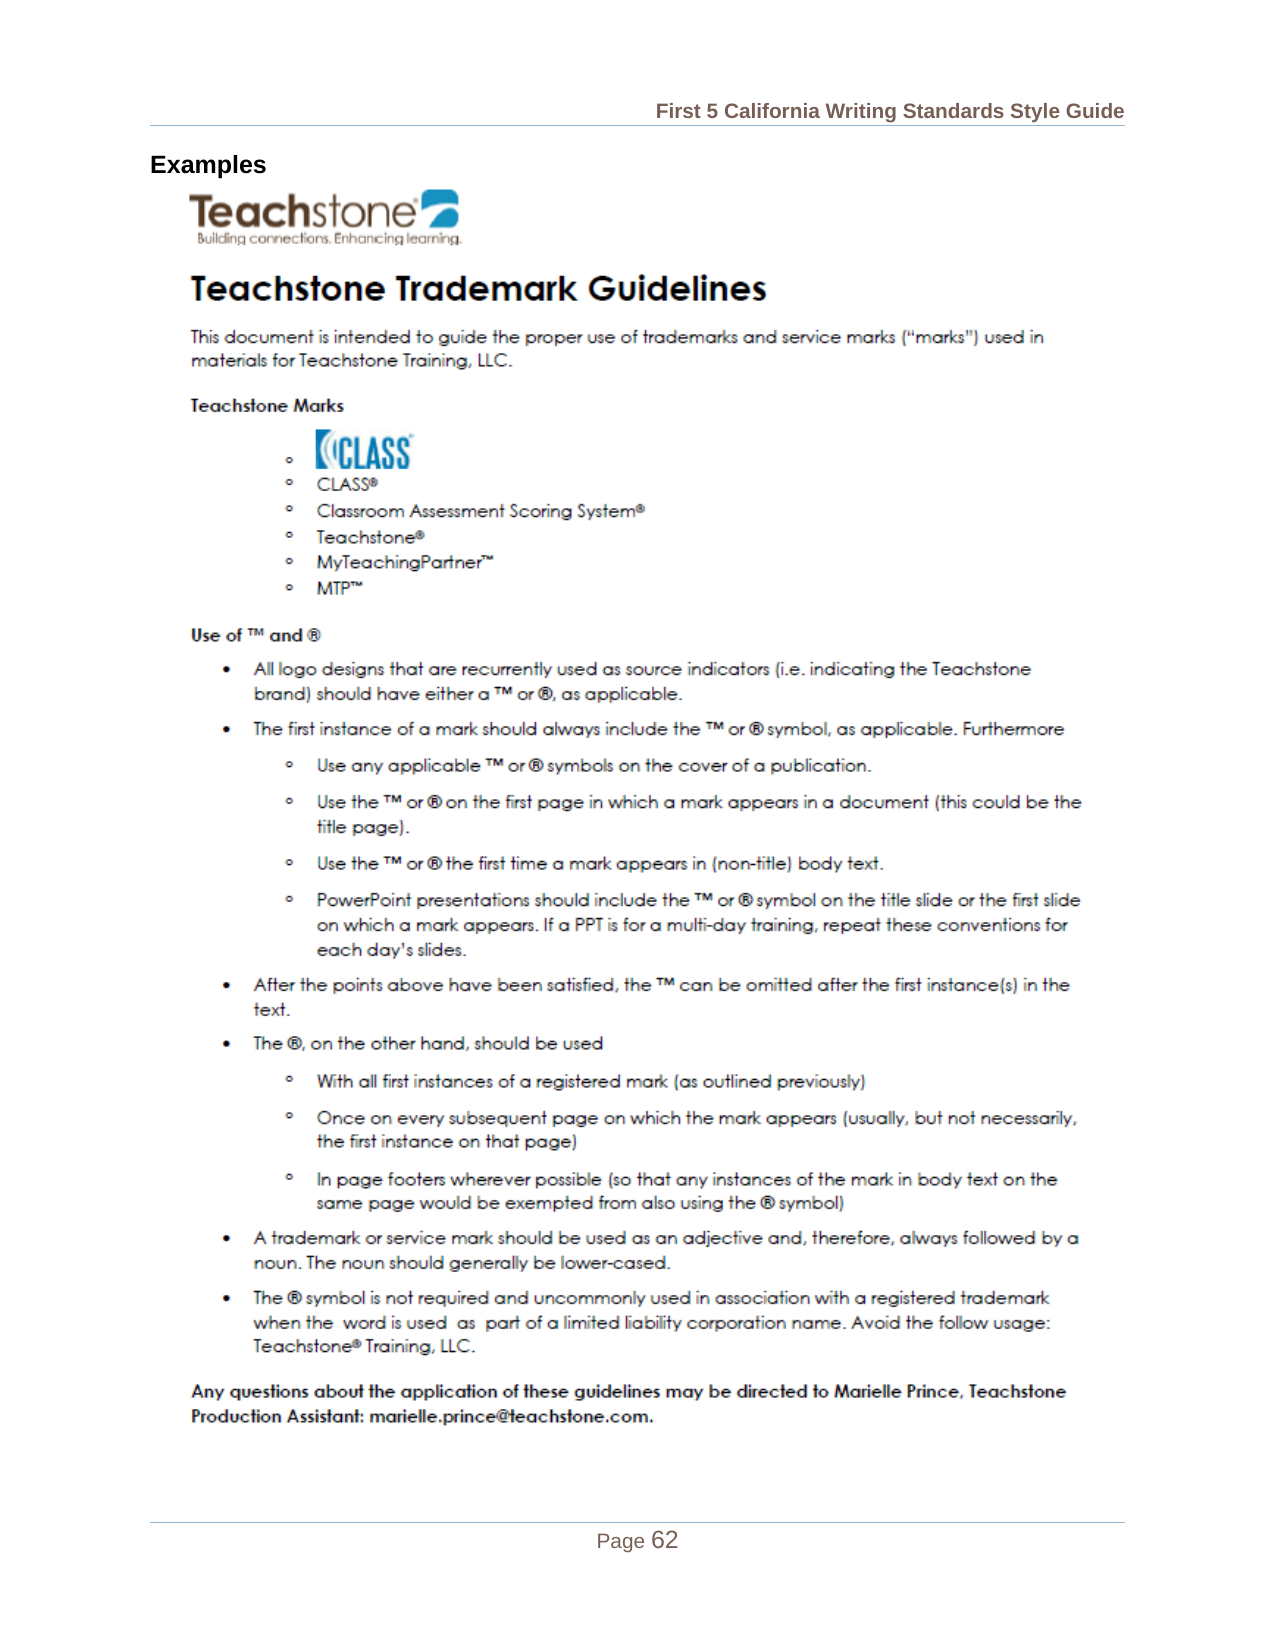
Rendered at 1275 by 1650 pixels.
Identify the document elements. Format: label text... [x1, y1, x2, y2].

subtitle Examples [150, 150, 1125, 179]
